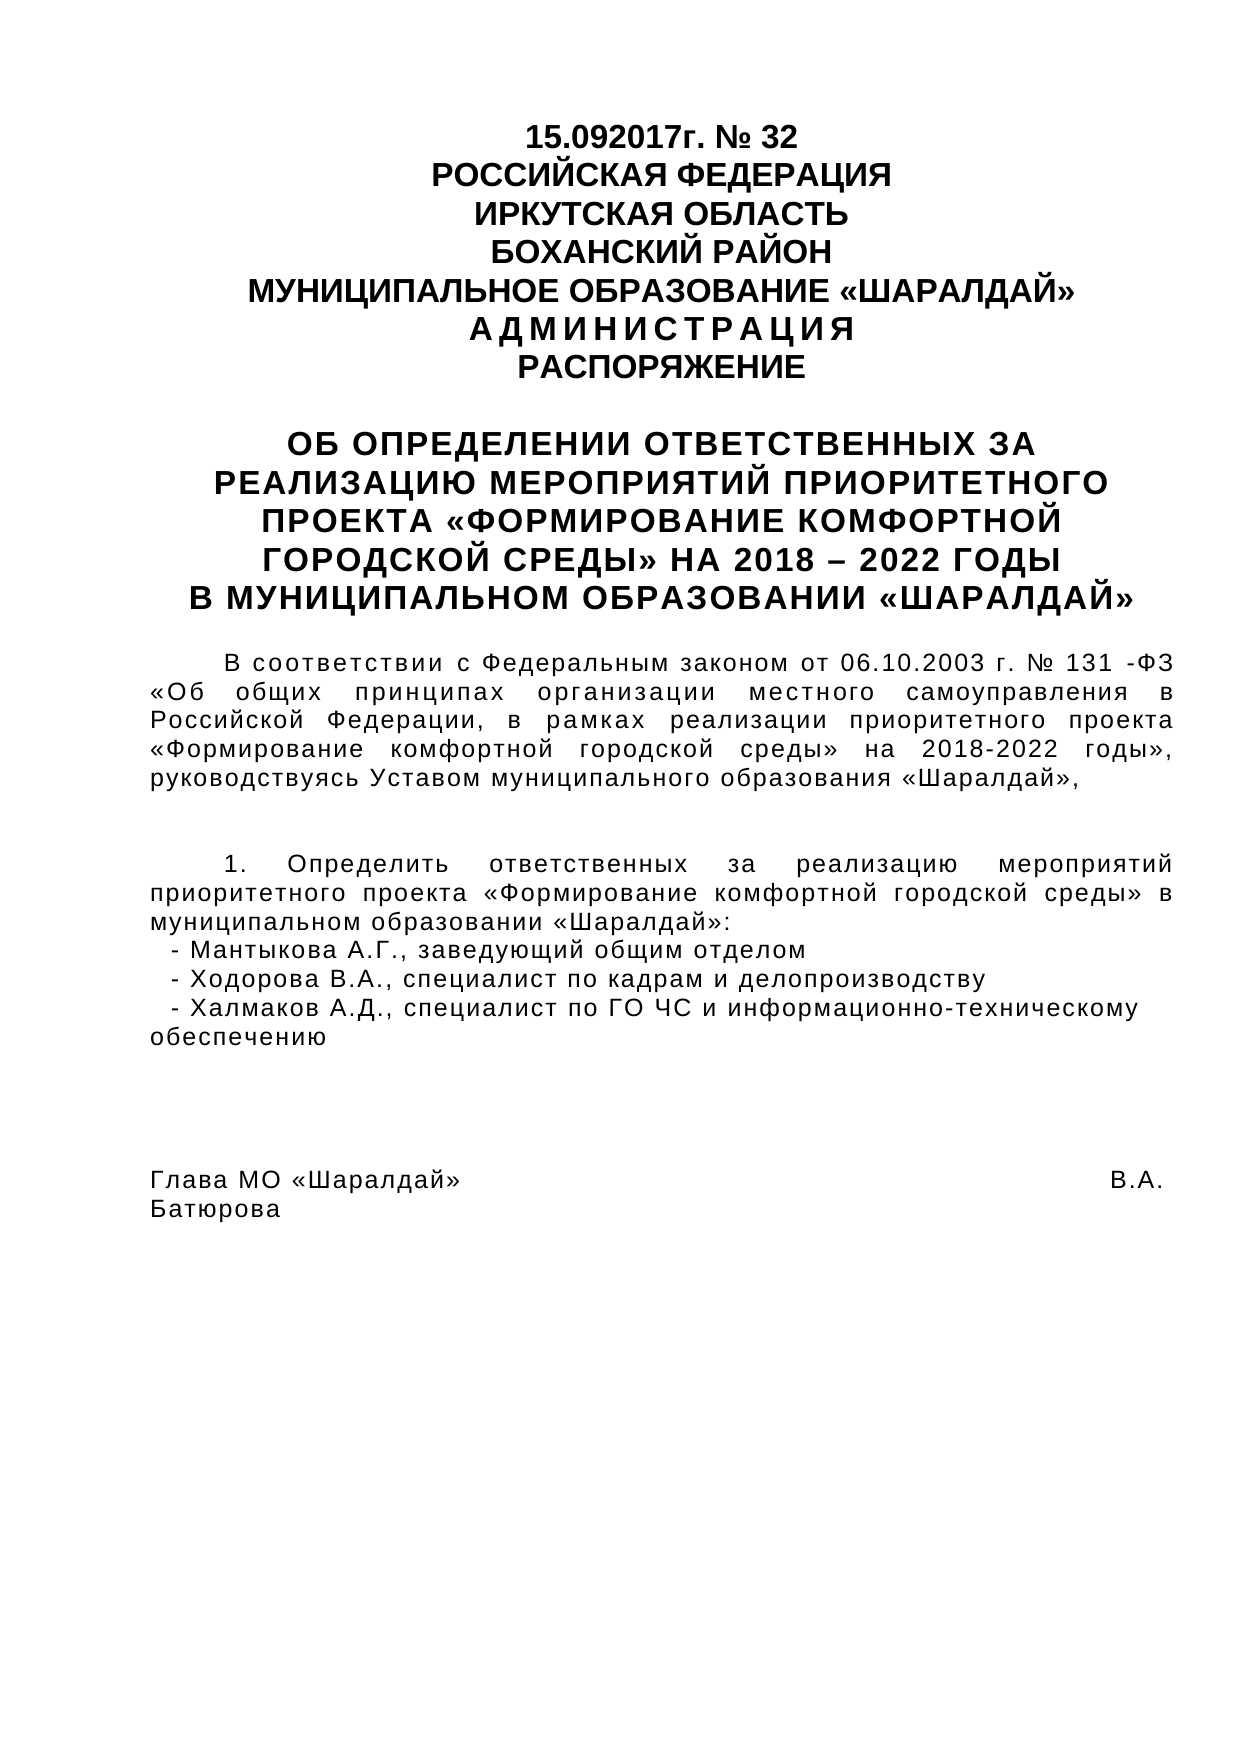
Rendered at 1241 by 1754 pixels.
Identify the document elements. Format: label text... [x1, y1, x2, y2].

text 15.092017г. № 32 [150, 117, 1173, 155]
text ИРКУТСКАЯ ОБЛАСТЬ [150, 194, 1173, 232]
text РОССИЙСКАЯ ФЕДЕРАЦИЯ [150, 155, 1173, 194]
text В соответствии с Федеральным законом oт 06.10.2003 г. № 131 -ФЗ «Об общих принципах организации местного самоуправления в Российской Федерации, в рамках реализации приоритетного проекта «Формирование комфортной городской среды» на 2018-2022 годы», руководствуясь Уставом муниципального образования «Шаралдай», [150, 648, 1173, 792]
text БОХАНСКИЙ РАЙОН [150, 232, 1173, 271]
text РАСПОРЯЖЕНИЕ [150, 347, 1173, 386]
text 1. Определить ответственных за реализацию мероприятий приоритетного проекта «Формирование комфортной городской среды» в муниципальном образовании «Шаралдай»: [150, 849, 1173, 935]
text - Халмаков А.Д., специалист по ГО ЧС и информационно-техническому обеспечению [150, 993, 1173, 1050]
text В МУНИЦИПАЛЬНОМ ОБРАЗОВАНИИ «ШАРАЛДАЙ» [150, 578, 1173, 617]
text - Ходорова В.А., специалист по кадрам и делопроизводству [150, 964, 1173, 993]
text - Мантыкова А.Г., заведующий общим отделом [150, 935, 1173, 964]
text ОБ ОПРЕДЕЛЕНИИ ОТВЕТСТВЕННЫХ ЗА РЕАЛИЗАЦИЮ МЕРОПРИЯТИЙ ПРИОРИТЕТНОГО ПРОЕКТА «ФОРМИРОВАНИЕ КОМФОРТНОЙ ГОРОДСКОЙ СРЕДЫ» НА 2018 – 2022 ГОДЫ [150, 424, 1173, 578]
text АДМИНИСТРАЦИЯ [150, 309, 1173, 347]
text Глава МО «Шаралдай» В.А. Батюрова [150, 1165, 1173, 1223]
text МУНИЦИПАЛЬНОЕ ОБРАЗОВАНИЕ «ШАРАЛДАЙ» [150, 271, 1173, 309]
